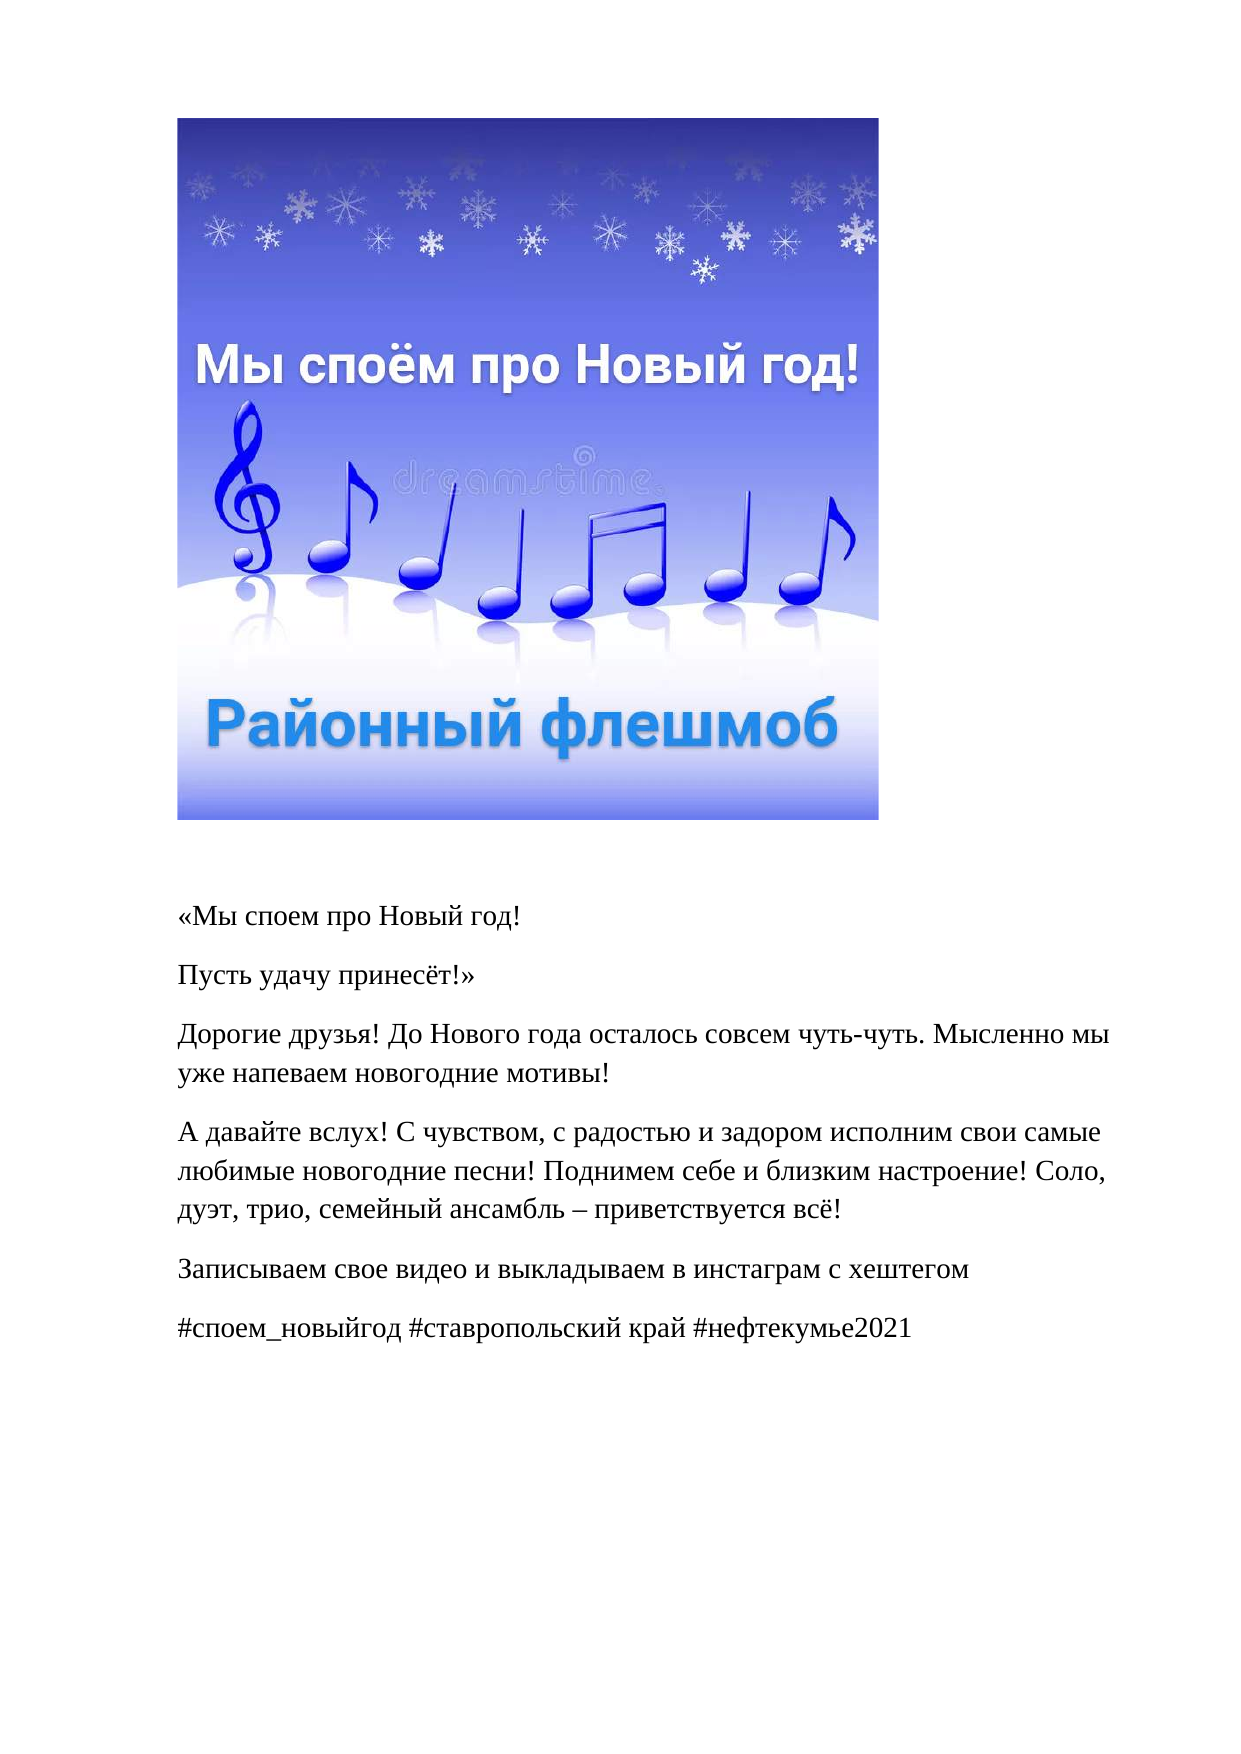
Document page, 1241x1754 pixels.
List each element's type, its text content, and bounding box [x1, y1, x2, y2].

text Пусть удачу принесёт!» [177, 957, 1152, 991]
text А давайте вслух! С чувством, с радостью и задором исполним свои самые любимые новогодние песни! Поднимем себе и близким настроение! Соло, дуэт, трио, семейный ансамбль – приветствуется всё! [177, 1114, 1152, 1225]
text Дорогие друзья! До Нового года осталось совсем чуть-чуть. Мысленно мы уже напеваем новогодние мотивы! [177, 1016, 1152, 1088]
picture [177, 118, 879, 820]
text Записываем свое видео и выкладываем в инстаграм с хештегом [177, 1251, 1152, 1284]
text «Мы споем про Новый год! [177, 898, 1152, 931]
text #споем_новыйгод #ставропольский край #нефтекумье2021 [177, 1310, 1152, 1344]
